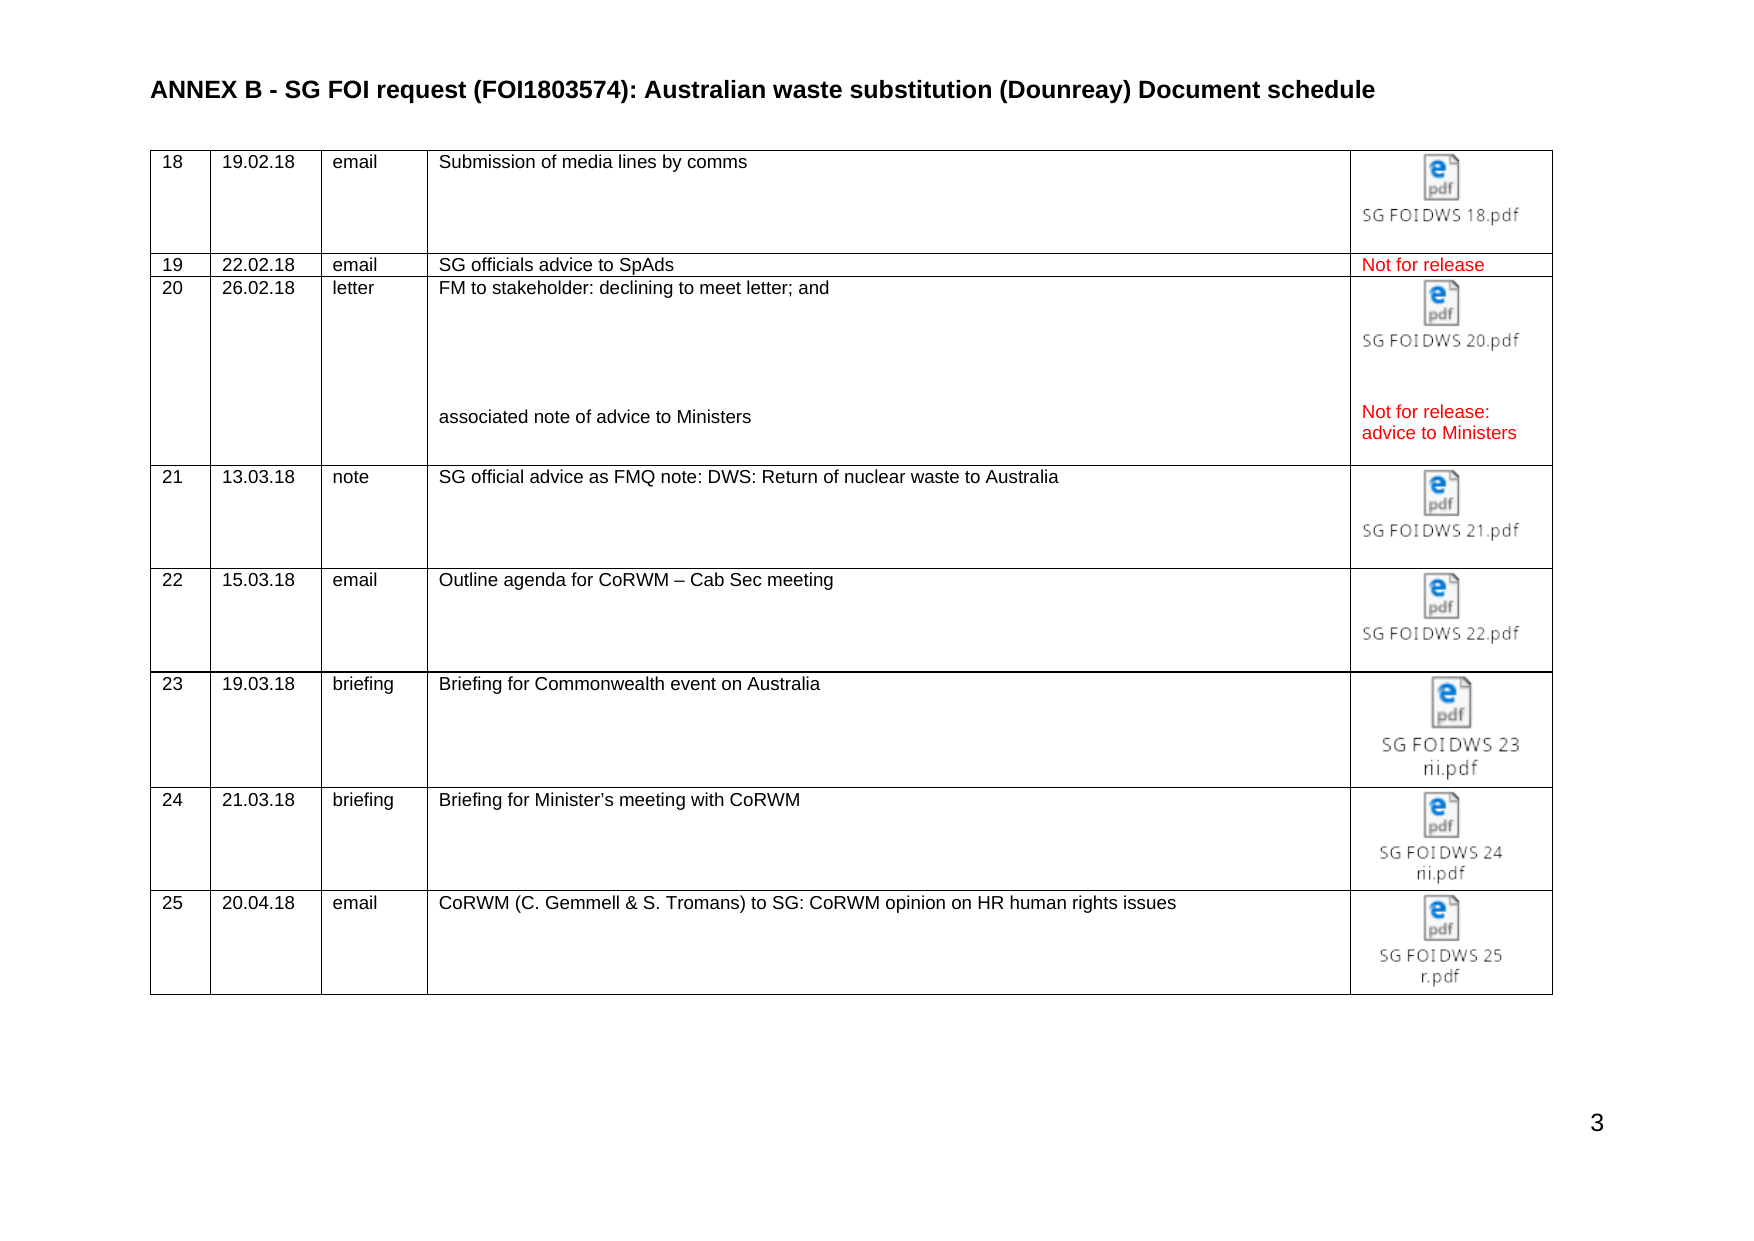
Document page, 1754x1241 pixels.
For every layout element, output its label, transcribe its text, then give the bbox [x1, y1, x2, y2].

table_cell 19.03.18 [211, 673, 321, 787]
table_cell 21.03.18 [211, 788, 321, 890]
table_cell 24 [151, 788, 210, 890]
table_cell email [322, 891, 427, 993]
table_cell Not for release [1351, 254, 1552, 276]
table_cell Briefing for Commonwealth event on Australia [428, 673, 1350, 787]
table_cell [1351, 673, 1552, 787]
table_cell 13.03.18 [211, 466, 321, 568]
table_cell 23 [151, 673, 210, 787]
table_cell Submission of media lines by comms [428, 151, 1350, 253]
table_cell [1351, 466, 1552, 568]
table_cell 19 [151, 254, 210, 276]
table_cell 26.02.18 [211, 277, 321, 465]
table_cell Not for release: advice to Ministers [1351, 277, 1552, 465]
table_cell Outline agenda for CoRWM – Cab Sec meeting [428, 569, 1350, 671]
table_cell email [322, 569, 427, 671]
table_cell [1351, 569, 1552, 671]
table_cell CoRWM (C. Gemmell & S. Tromans) to SG: CoRWM opinion on HR human rights issues [428, 891, 1350, 993]
table_cell email [322, 151, 427, 253]
table_cell briefing [322, 673, 427, 787]
table_cell note [322, 466, 427, 568]
table_cell FM to stakeholder: declining to meet letter; and associated note of advice to Ministers [428, 277, 1350, 465]
table_cell 18 [151, 151, 210, 253]
table_cell 19.02.18 [211, 151, 321, 253]
table_cell [1351, 151, 1552, 253]
table_cell briefing [322, 788, 427, 890]
table_cell 21 [151, 466, 210, 568]
table_cell 25 [151, 891, 210, 993]
table_cell 20.04.18 [211, 891, 321, 993]
table_cell SG officials advice to SpAds [428, 254, 1350, 276]
table_cell [1351, 788, 1552, 890]
table_cell 15.03.18 [211, 569, 321, 671]
table_cell 20 [151, 277, 210, 465]
table_cell [1351, 891, 1552, 993]
table_cell 22 [151, 569, 210, 671]
table_cell SG official advice as FMQ note: DWS: Return of nuclear waste to Australia [428, 466, 1350, 568]
table_cell email [322, 254, 427, 276]
table_cell 22.02.18 [211, 254, 321, 276]
table_cell Briefing for Minister’s meeting with CoRWM [428, 788, 1350, 890]
table_cell letter [322, 277, 427, 465]
